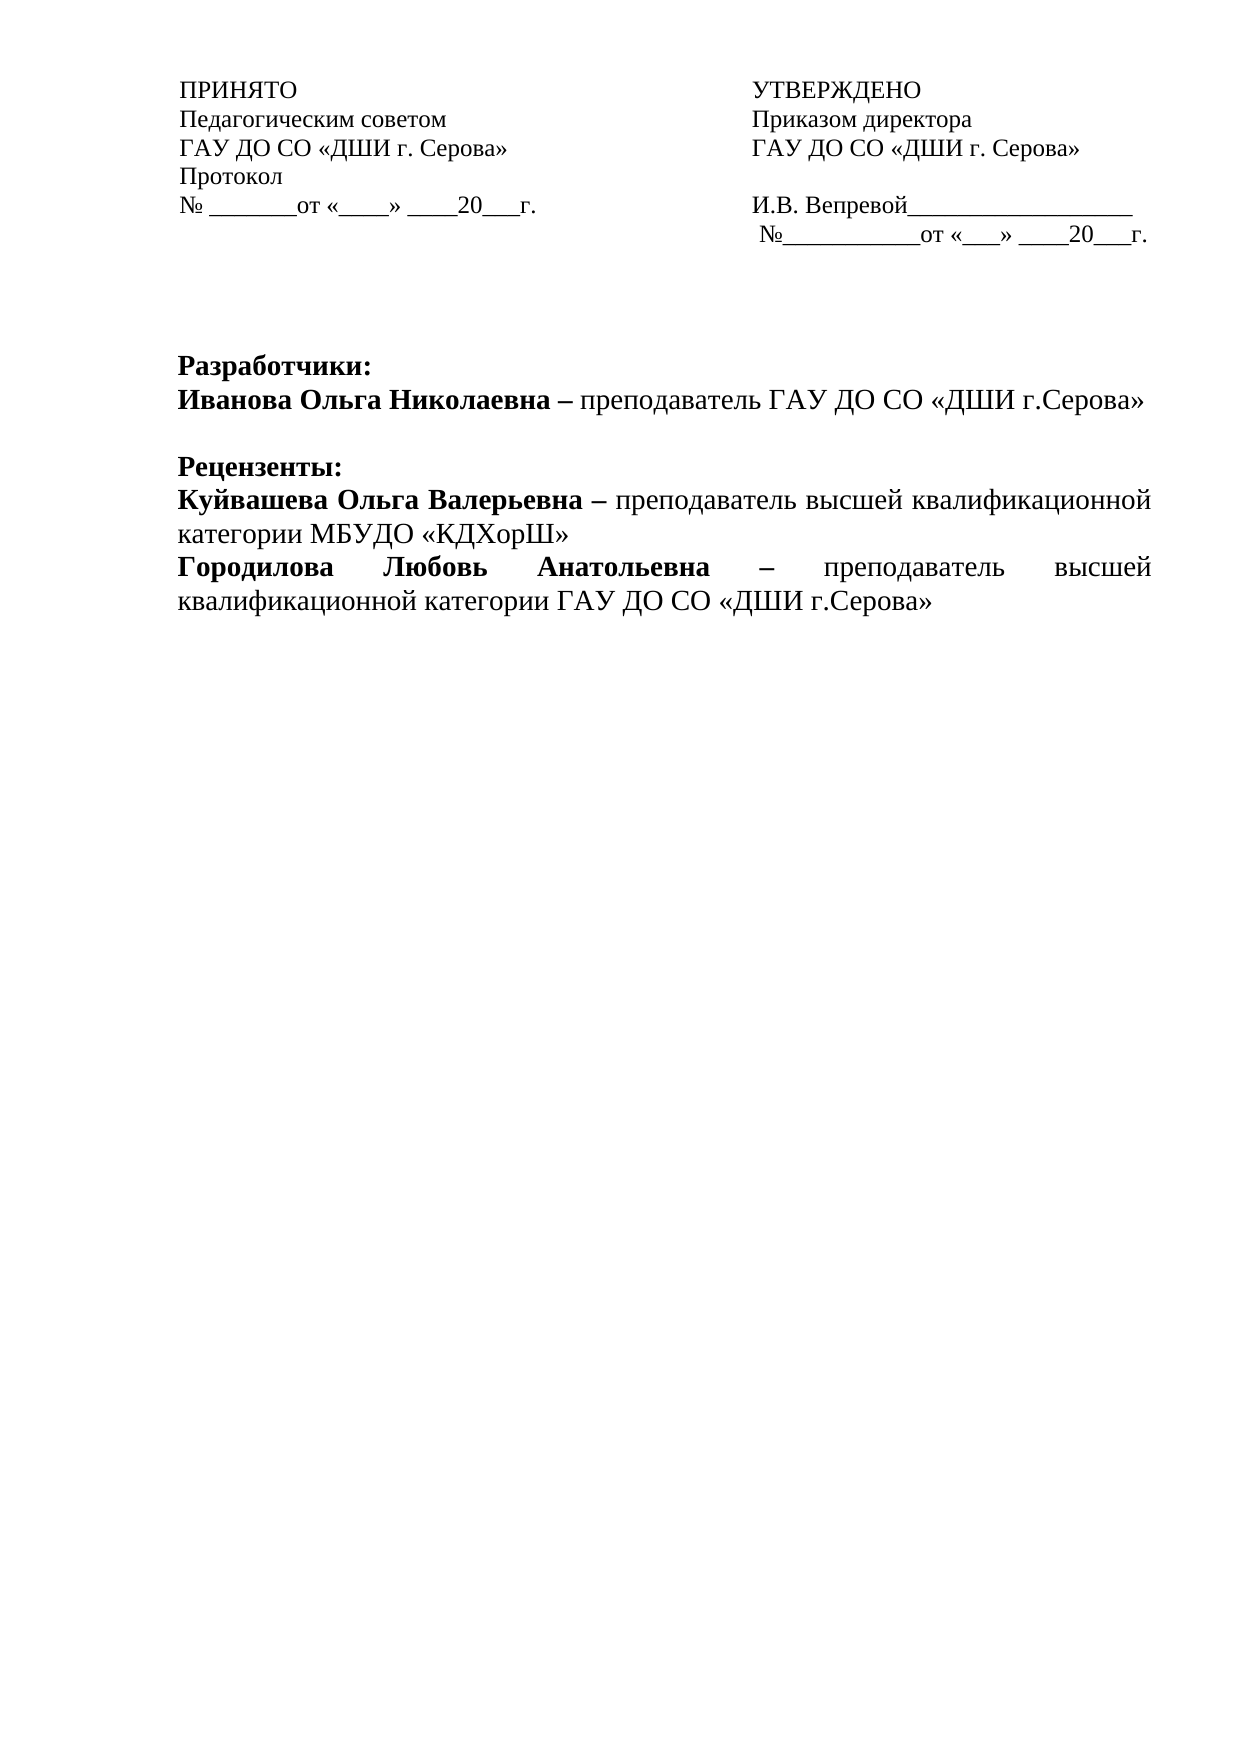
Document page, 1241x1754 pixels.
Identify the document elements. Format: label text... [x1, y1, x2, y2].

text Городилова Любовь Анатольевна – преподаватель высшей квалификационной категории ГАУ ДО СО «ДШИ г.Серова» [177, 549, 1152, 617]
text Иванова Ольга Николаевна – преподаватель ГАУ ДО СО «ДШИ г.Серова» [177, 382, 1152, 415]
text Куйвашева Ольга Валерьевна – преподаватель высшей квалификационной категории МБУДО «КДХорШ» [177, 482, 1152, 549]
text Разработчики: [177, 348, 1152, 382]
table_header ПРИНЯТО Педагогическим советом ГАУ ДО СО «ДШИ г. Серова» Протокол № _______от «____» ____20___г. [168, 75, 659, 281]
text Рецензенты: [177, 449, 1152, 482]
table_header УТВЕРЖДЕНО Приказом директора ГАУ ДО СО «ДШИ г. Серова» И.В. Вепревой__________________ №___________от «___» ____20___г. [659, 75, 1161, 281]
